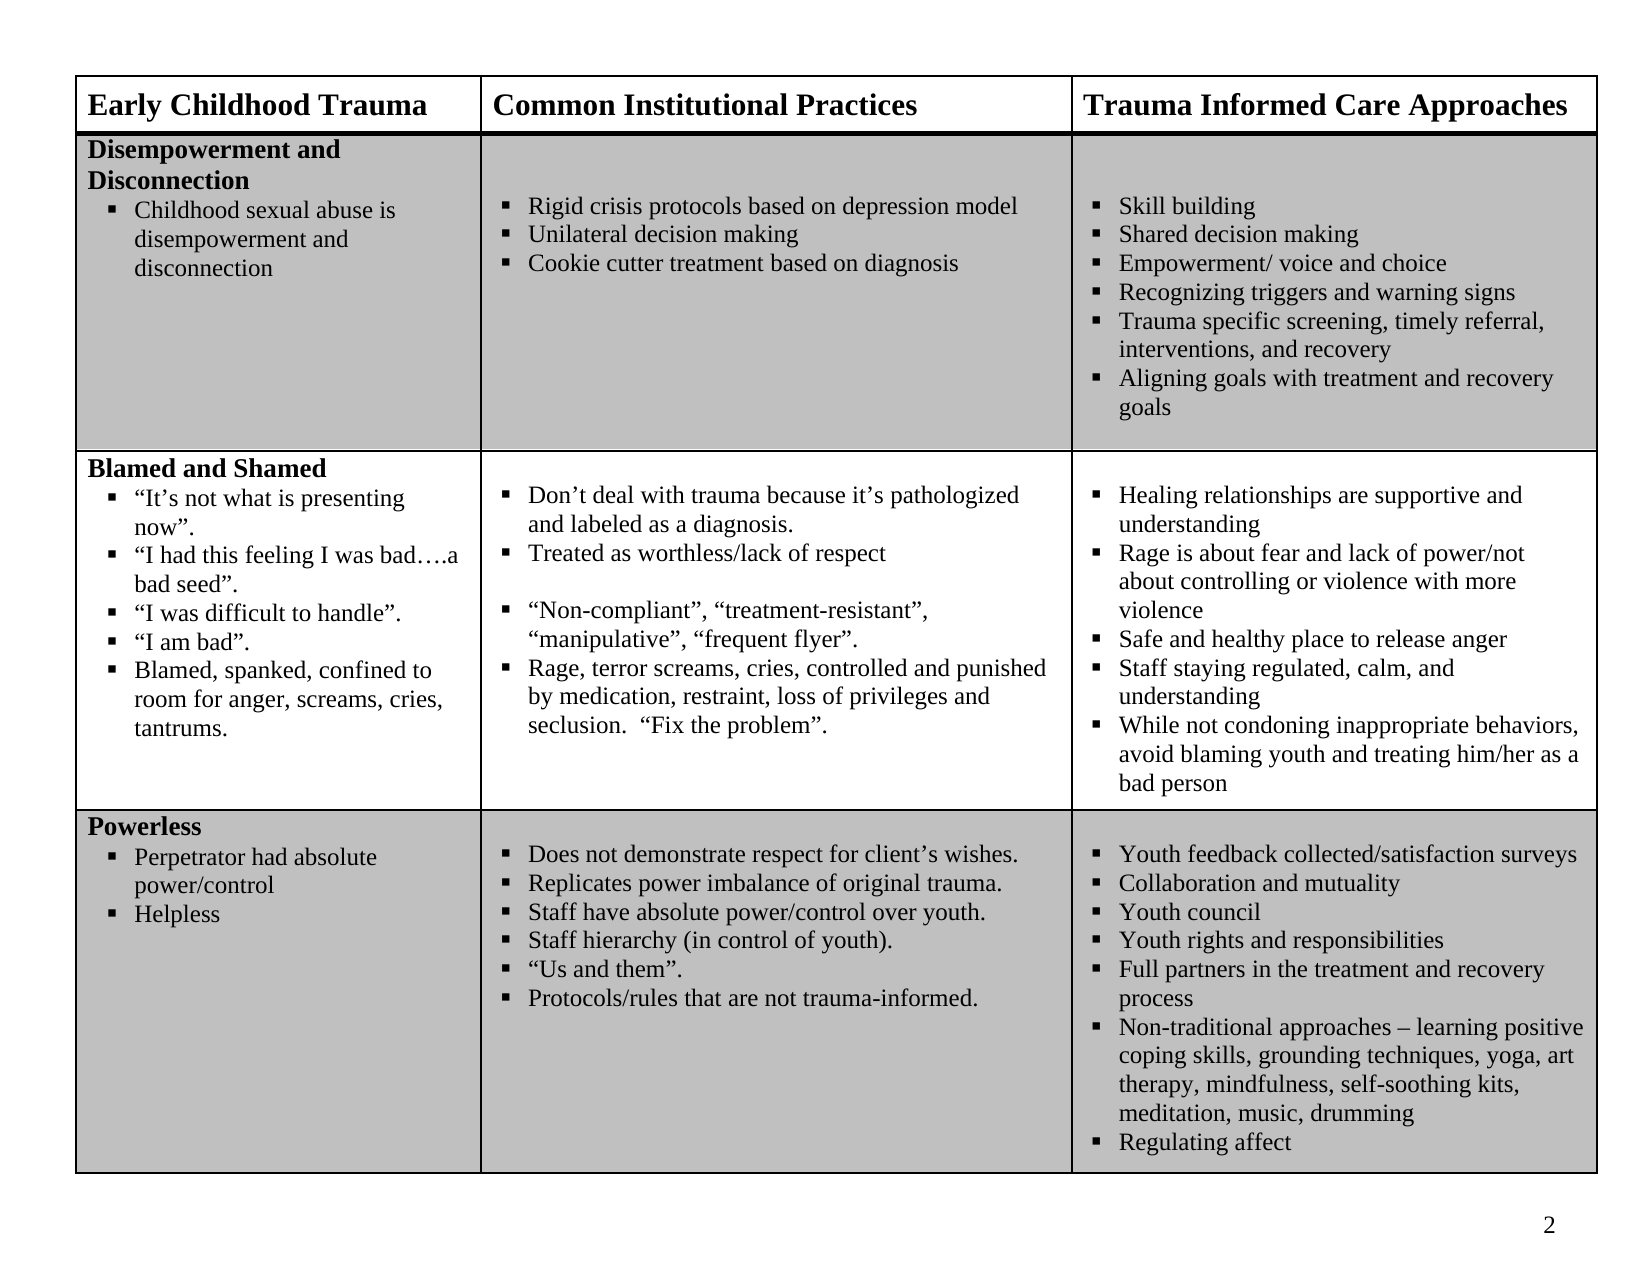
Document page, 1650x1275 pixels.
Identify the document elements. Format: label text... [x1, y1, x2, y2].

table_cell Skill building Shared decision making Empowerment/ voice and choice Recognizing triggers and warning signs Trauma specific screening, timely referral, interventions, and recovery Aligning goals with treatment and recovery goals [1073, 136, 1596, 449]
table_header Common Institutional Practices [482, 77, 1071, 131]
table_cell Healing relationships are supportive and understanding Rage is about fear and lack of power/not about controlling or violence with more violence Safe and healthy place to release anger Staff staying regulated, calm, and understanding While not condoning inappropriate behaviors, avoid blaming youth and treating him/her as a bad person [1073, 452, 1596, 808]
table_cell Youth feedback collected/satisfaction surveys Collaboration and mutuality Youth council Youth rights and responsibilities Full partners in the treatment and recovery process Non-traditional approaches – learning positive coping skills, grounding techniques, yoga, art therapy, mindfulness, self-soothing kits, meditation, music, drumming Regulating affect [1073, 811, 1596, 1172]
table_cell Disempowerment and Disconnection Childhood sexual abuse is disempowerment and disconnection [77, 136, 480, 449]
table_header Trauma Informed Care Approaches [1073, 77, 1596, 131]
table_cell Blamed and Shamed “It’s not what is presenting now”. “I had this feeling I was bad….a bad seed”. “I was difficult to handle”. “I am bad”. Blamed, spanked, confined to room for anger, screams, cries, tantrums. [77, 452, 480, 808]
table_cell Don’t deal with trauma because it’s pathologized and labeled as a diagnosis. Treated as worthless/lack of respect “Non-compliant”, “treatment-resistant”, “manipulative”, “frequent flyer”. Rage, terror screams, cries, controlled and punished by medication, restraint, loss of privileges and seclusion. “Fix the problem”. [482, 452, 1071, 808]
table_header Early Childhood Trauma [77, 77, 480, 131]
table_cell Does not demonstrate respect for client’s wishes. Replicates power imbalance of original trauma. Staff have absolute power/control over youth. Staff hierarchy (in control of youth). “Us and them”. Protocols/rules that are not trauma-informed. [482, 811, 1071, 1172]
table_cell Rigid crisis protocols based on depression model Unilateral decision making Cookie cutter treatment based on diagnosis [482, 136, 1071, 449]
table_cell Powerless Perpetrator had absolute power/control Helpless [77, 811, 480, 1172]
